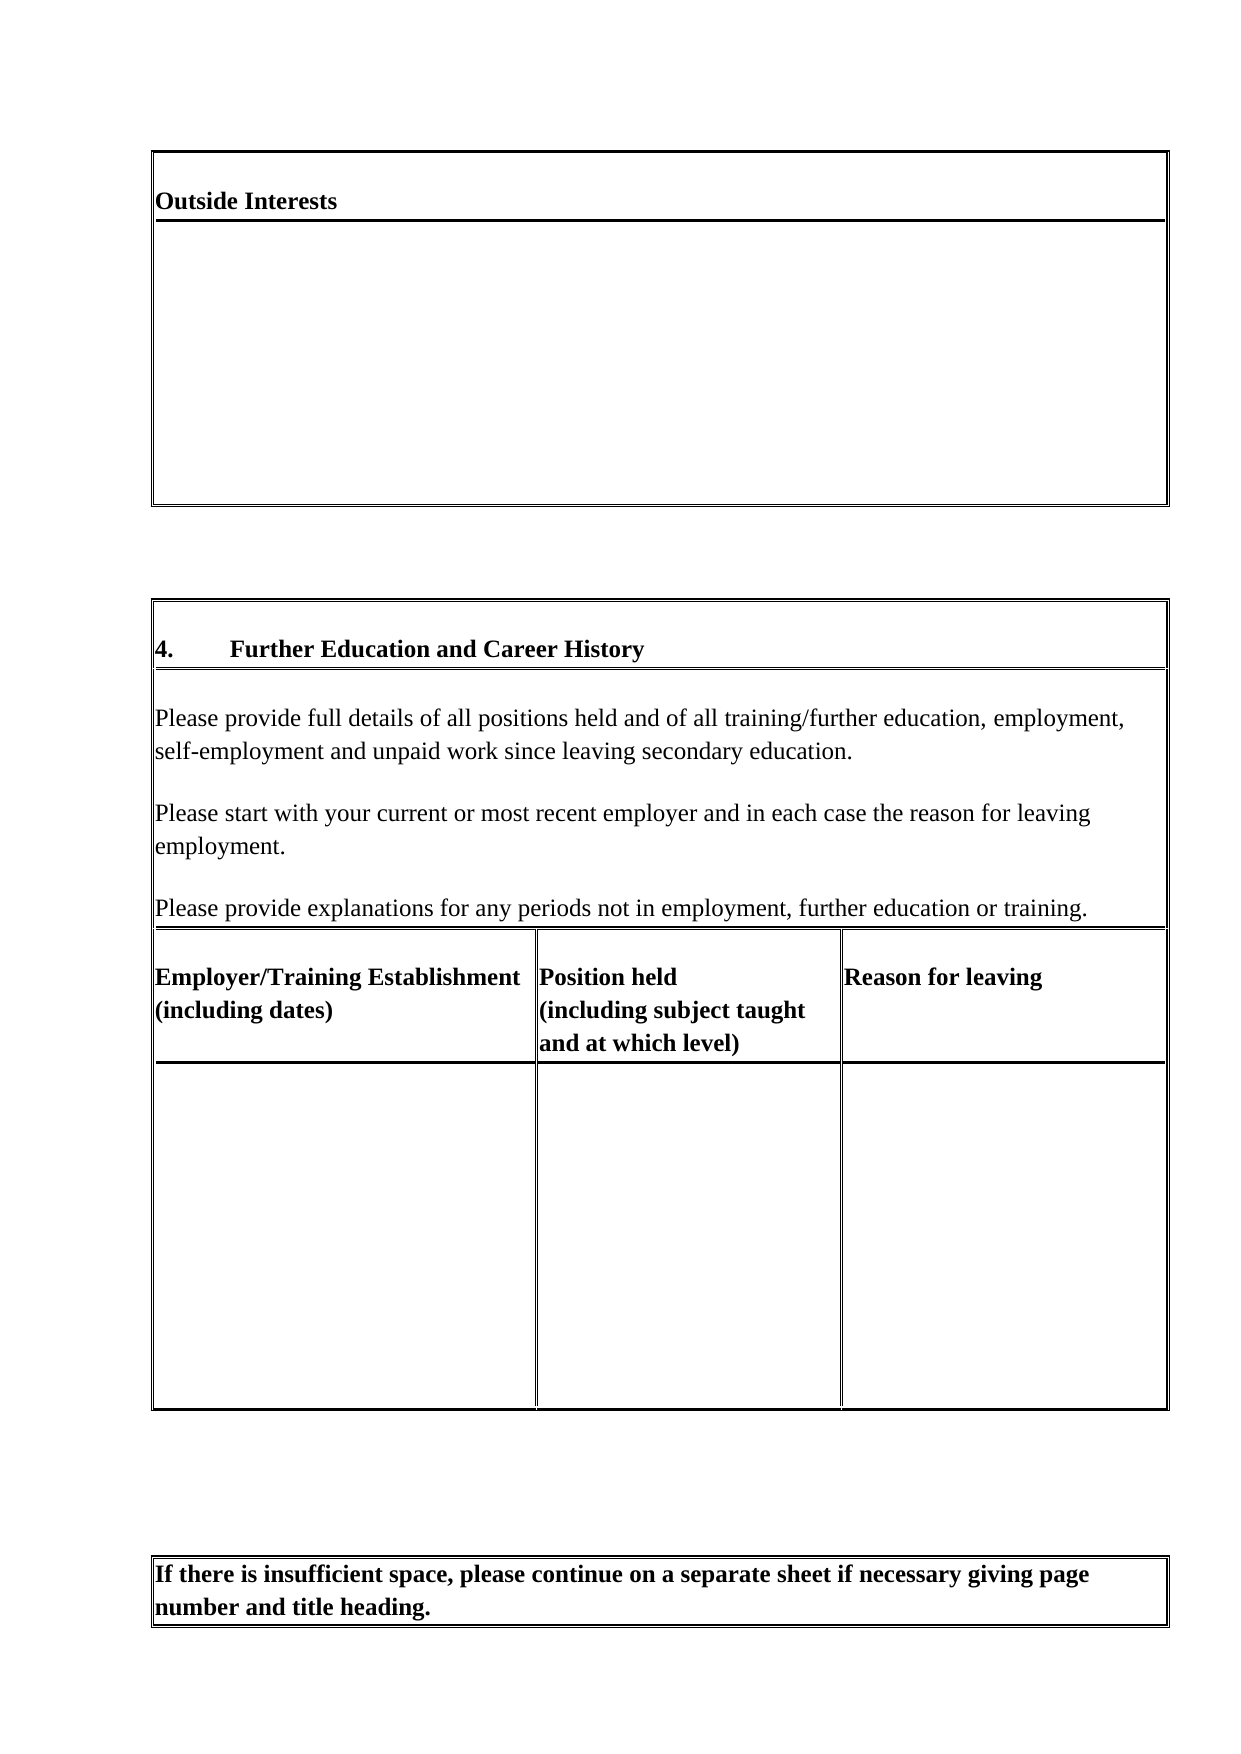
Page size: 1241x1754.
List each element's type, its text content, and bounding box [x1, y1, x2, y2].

table_cell Reason for leaving [843, 926, 1167, 1061]
table_cell Position held (including subject taught and at which level) [538, 930, 840, 1061]
table_cell [537, 1064, 841, 1408]
table_header 4. Further Education and Career History [154, 602, 1166, 667]
table_cell [154, 1061, 537, 1408]
table_cell Employer/Training Establishment (including dates) [154, 926, 535, 1061]
table_cell [154, 219, 1166, 503]
table_header If there is insufficient space, please continue on a separate sheet if necessary giving page number and title heading. [154, 1559, 1166, 1624]
table_cell Please provide full details of all positions held and of all training/further education, employment, self-employment and unpaid work since leaving secondary education. Please start with your current or most recent employer and in each case the reason for leaving employment. Please provide explanations for any periods not in employment, further education or training. [152, 667, 1168, 926]
table_cell [841, 1061, 1166, 1408]
table_header Outside Interests [154, 153, 1166, 219]
